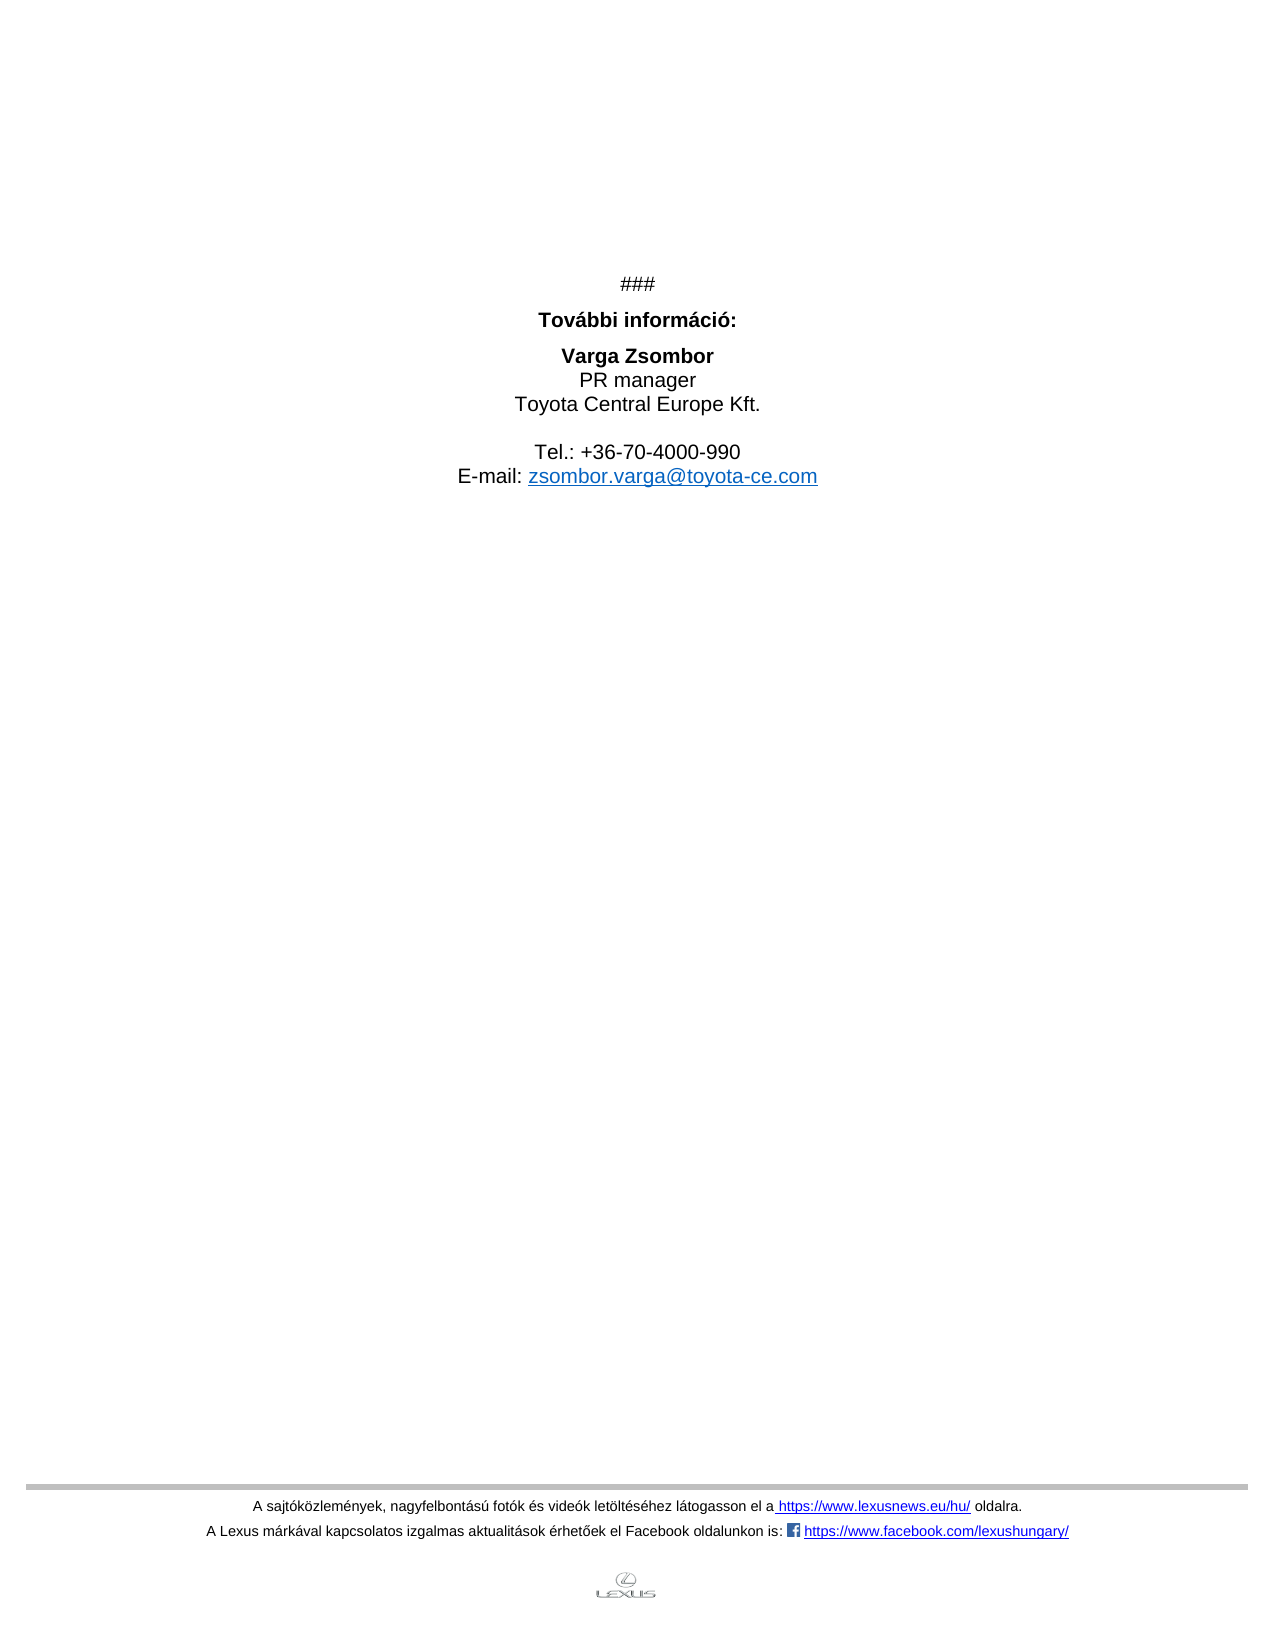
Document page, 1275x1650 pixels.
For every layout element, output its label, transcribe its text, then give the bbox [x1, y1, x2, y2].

text PR manager [150, 368, 1125, 392]
text ### [150, 272, 1125, 296]
text Toyota Central Europe Kft. [150, 392, 1125, 416]
text E-mail: zsombor.varga@toyota-ce.com [150, 464, 1125, 488]
text Varga Zsombor [150, 344, 1125, 368]
picture [590, 1564, 662, 1606]
picture [787, 1523, 800, 1537]
text Tel.: +36-70-4000-990 [150, 440, 1125, 464]
text További információ: [150, 308, 1125, 332]
